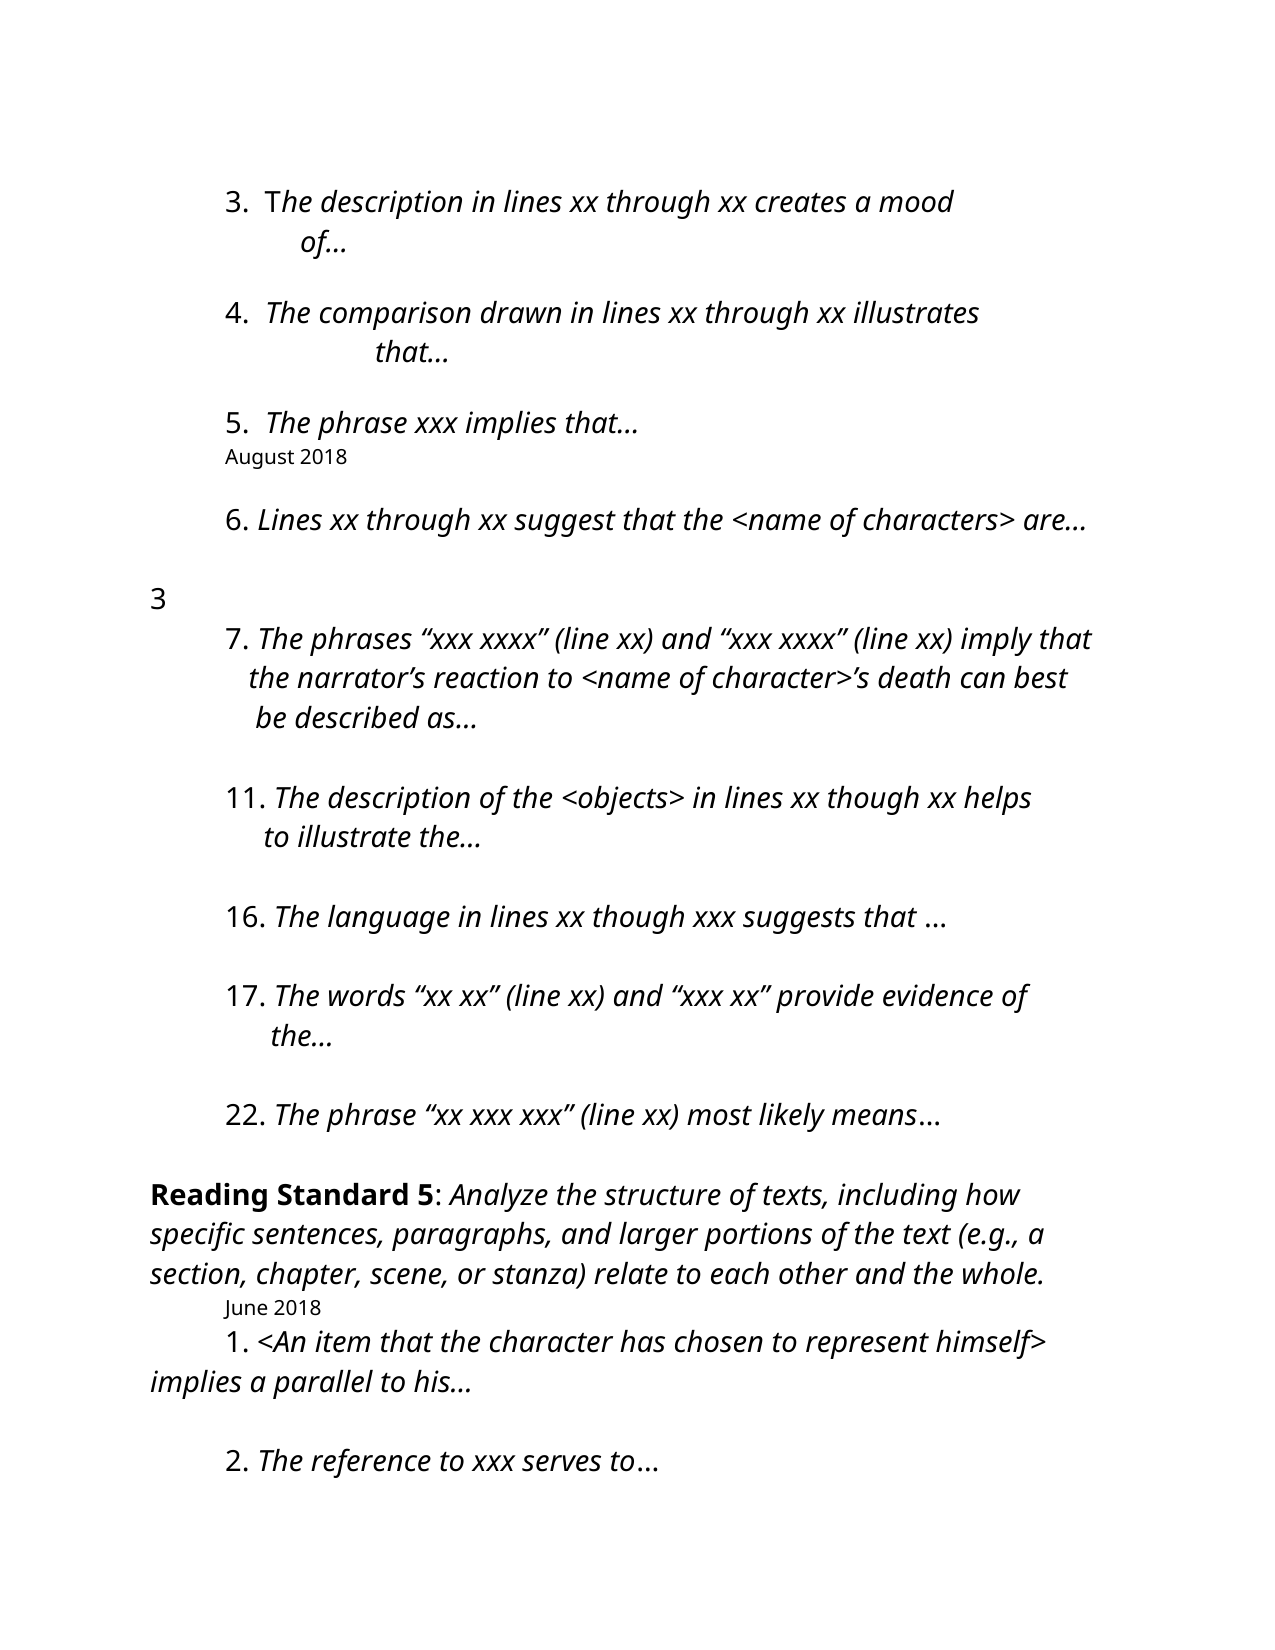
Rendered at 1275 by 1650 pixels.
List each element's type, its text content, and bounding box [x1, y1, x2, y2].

text 2. The reference to xxx serves to… [150, 1440, 1125, 1480]
text Reading Standard 5: Analyze the structure of texts, including how specific sentences, paragraphs, and larger portions of the text (e.g., a section, chapter, scene, or stanza) relate to each other and the whole. [150, 1174, 1125, 1293]
text be described as… [150, 697, 1125, 737]
text the narrator’s reaction to <name of character>’s death can best [150, 658, 1125, 697]
text 4. The comparison drawn in lines xx through xx illustrates that… [150, 292, 1125, 371]
text 16. The language in lines xx though xxx suggests that … [150, 896, 1125, 936]
text 11. The description of the <objects> in lines xx though xx helps [150, 777, 1125, 817]
text 6. Lines xx through xx suggest that the <name of characters> are… [150, 499, 1125, 539]
text 7. The phrases “xxx xxxx” (line xx) and “xxx xxxx” (line xx) imply that [150, 618, 1125, 658]
text 17. The words “xx xx” (line xx) and “xxx xx” provide evidence of the… [150, 975, 1125, 1055]
text to illustrate the… [150, 817, 1125, 856]
text 3. The description in lines xx through xx creates a mood of… [150, 181, 1125, 261]
text 22. The phrase “xx xxx xxx” (line xx) most likely means… [150, 1094, 1125, 1134]
text 1. <An item that the character has chosen to represent himself> implies a parallel to his… [150, 1321, 1125, 1401]
text 5. The phrase xxx implies that… [150, 402, 1125, 442]
text 3 [150, 578, 1125, 618]
text June 2018 [150, 1293, 1125, 1321]
text August 2018 [150, 442, 1125, 471]
